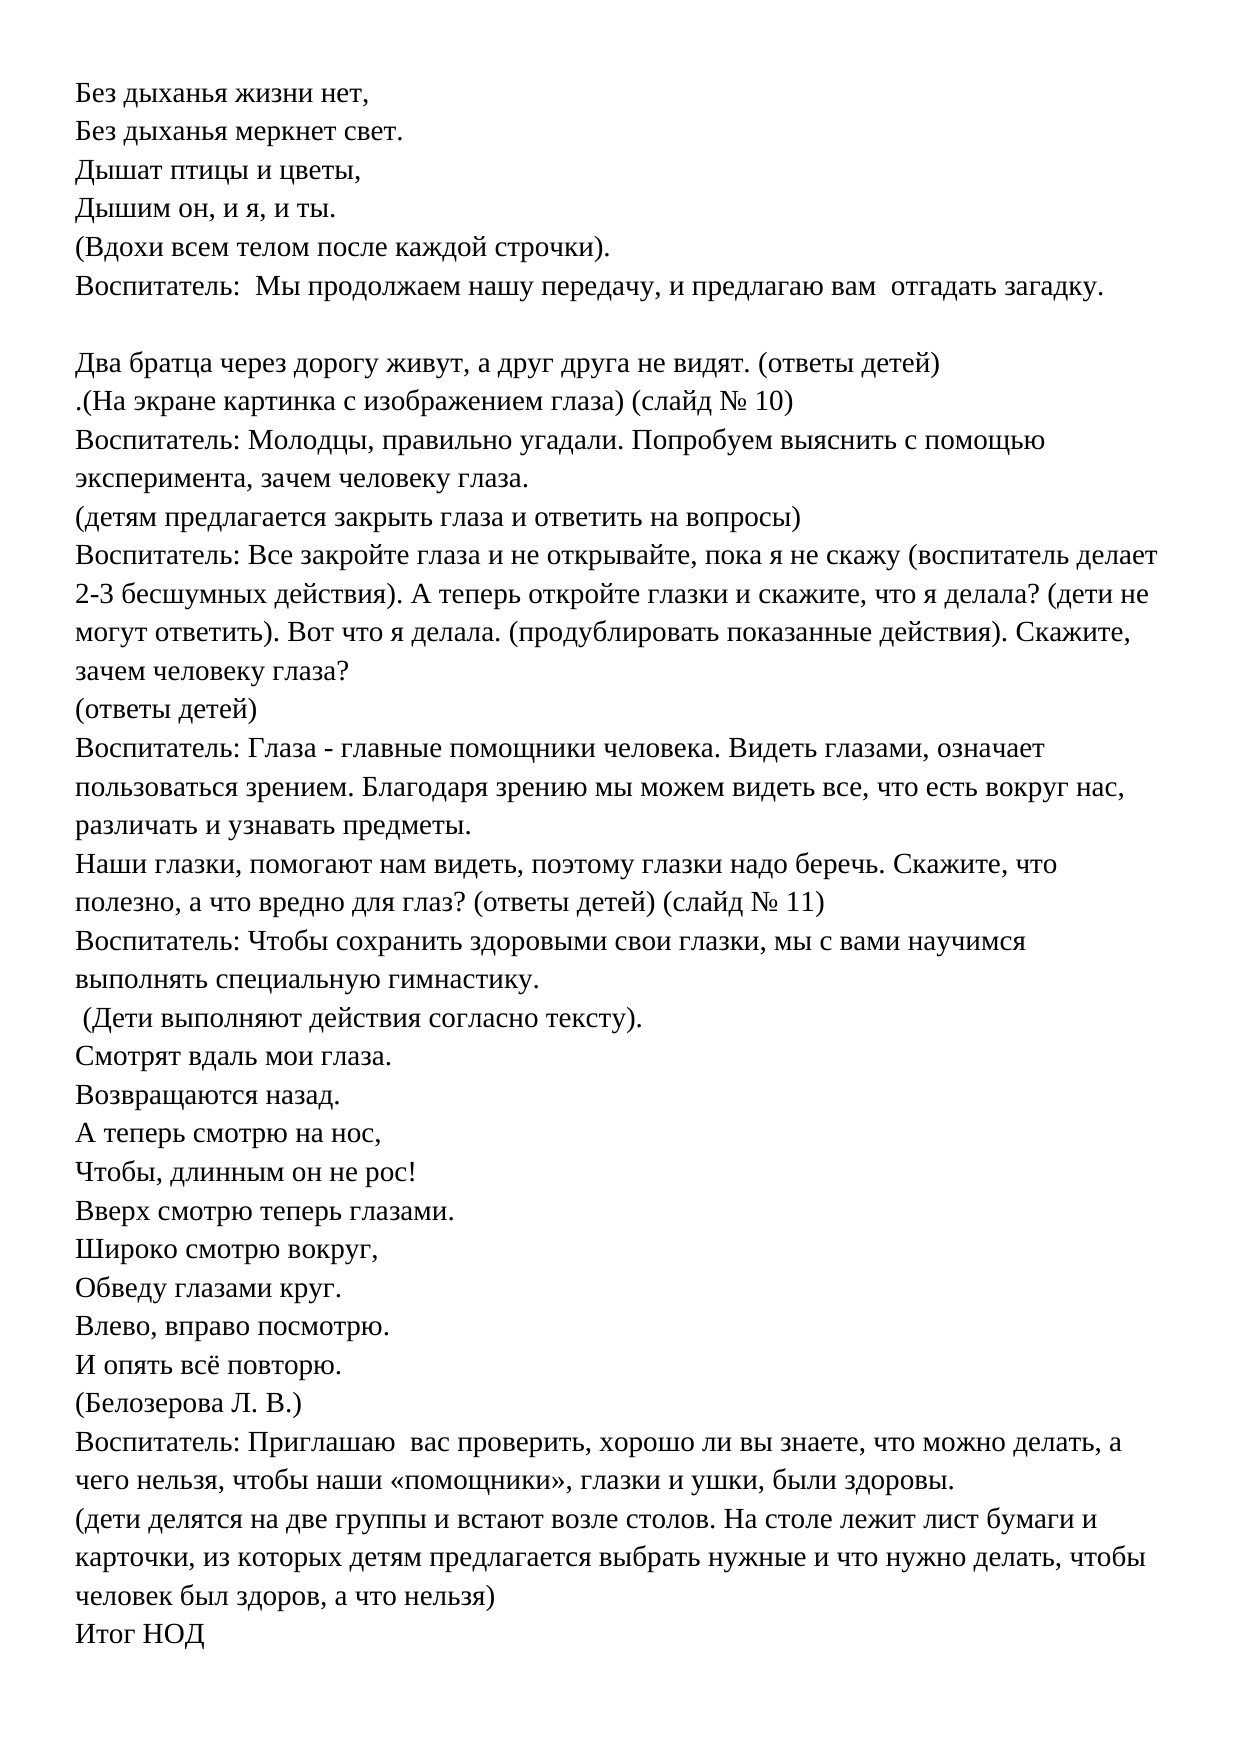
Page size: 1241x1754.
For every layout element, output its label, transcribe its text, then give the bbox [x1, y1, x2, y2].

text Возвращаются назад. [75, 1077, 1165, 1111]
text Итог НОД [75, 1617, 1165, 1650]
text Воспитатель: Все закройте глаза и не открывайте, пока я не скажу (воспитатель делает 2-3 бесшумных действия). А теперь откройте глазки и скажите, что я делала? (дети не могут ответить). Вот что я делала. (продублировать показанные действия). Скажите, зачем человеку глаза? [75, 537, 1165, 687]
text Вверх смотрю теперь глазами. [75, 1193, 1165, 1226]
text Без дыханья жизни нет, [75, 75, 1165, 108]
text .(На экране картинка с изображением глаза) (слайд № 10) [75, 383, 1165, 417]
text Влево, вправо посмотрю. [75, 1308, 1165, 1342]
text Воспитатель: Приглашаю вас проверить, хорошо ли вы знаете, что можно делать, а чего нельзя, чтобы наши «помощники», глазки и ушки, были здоровы. [75, 1424, 1165, 1496]
text (Дети выполняют действия согласно тексту). [75, 1000, 1165, 1033]
text (Вдохи всем телом после каждой строчки). [75, 229, 1165, 263]
text Обведу глазами круг. [75, 1270, 1165, 1303]
text (ответы детей) [75, 692, 1165, 725]
text Воспитатель: Глаза - главные помощники человека. Видеть глазами, означает пользоваться зрением. Благодаря зрению мы можем видеть все, что есть вокруг нас, различать и узнавать предметы. [75, 730, 1165, 841]
text (Белозерова Л. В.) [75, 1385, 1165, 1419]
text Дышат птицы и цветы, [75, 152, 1165, 186]
text Без дыханья меркнет свет. [75, 113, 1165, 147]
text И опять всё повторю. [75, 1347, 1165, 1380]
text (дети делятся на две группы и встают возле столов. На столе лежит лист бумаги и карточки, из которых детям предлагается выбрать нужные и что нужно делать, чтобы человек был здоров, а что нельзя) [75, 1501, 1165, 1612]
text Широко смотрю вокруг, [75, 1231, 1165, 1265]
text Воспитатель: Мы продолжаем нашу передачу, и предлагаю вам отгадать загадку. [75, 268, 1165, 301]
text (детям предлагается закрыть глаза и ответить на вопросы) [75, 499, 1165, 532]
text Воспитатель: Чтобы сохранить здоровыми свои глазки, мы с вами научимся выполнять специальную гимнастику. [75, 923, 1165, 995]
text Наши глазки, помогают нам видеть, поэтому глазки надо беречь. Скажите, что полезно, а что вредно для глаз? (ответы детей) (слайд № 11) [75, 846, 1165, 918]
text Два братца через дорогу живут, а друг друга не видят. (ответы детей) [75, 345, 1165, 378]
text Воспитатель: Молодцы, правильно угадали. Попробуем выяснить с помощью эксперимента, зачем человеку глаза. [75, 422, 1165, 494]
text Смотрят вдаль мои глаза. [75, 1038, 1165, 1072]
text А теперь смотрю на нос, [75, 1116, 1165, 1149]
text Дышим он, и я, и ты. [75, 191, 1165, 224]
text Чтобы, длинным он не рос! [75, 1154, 1165, 1188]
